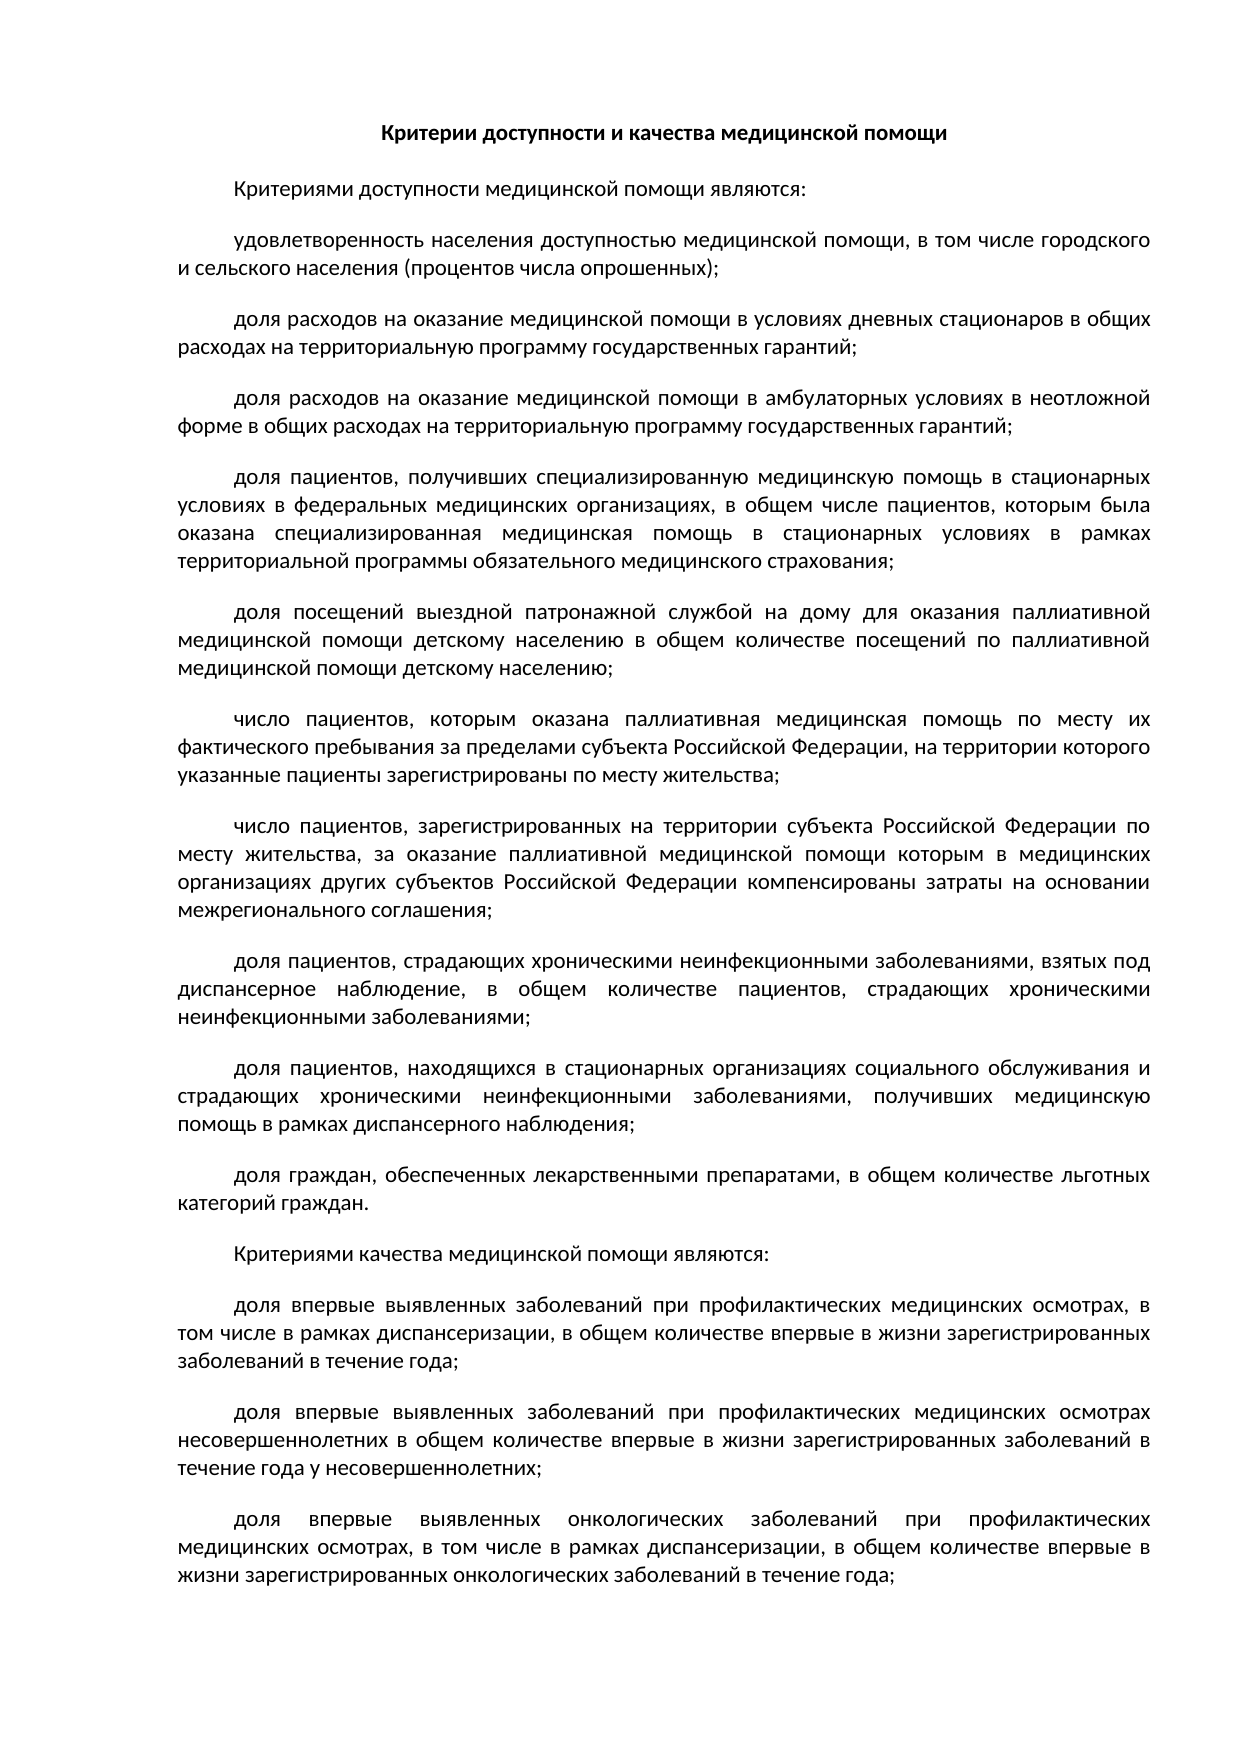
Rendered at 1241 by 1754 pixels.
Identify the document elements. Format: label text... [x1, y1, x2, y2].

text доля пациентов, получивших специализированную медицинскую помощь в стационарных условиях в федеральных медицинских организациях, в общем числе пациентов, которым была оказана специализированная медицинская помощь в стационарных условиях в рамках территориальной программы обязательного медицинского страхования; [177, 462, 1152, 574]
text удовлетворенность населения доступностью медицинской помощи, в том числе городского и сельского населения (процентов числа опрошенных); [177, 225, 1152, 281]
text доля впервые выявленных заболеваний при профилактических медицинских осмотрах несовершеннолетних в общем количестве впервые в жизни зарегистрированных заболеваний в течение года у несовершеннолетних; [177, 1397, 1152, 1481]
text доля впервые выявленных онкологических заболеваний при профилактических медицинских осмотрах, в том числе в рамках диспансеризации, в общем количестве впервые в жизни зарегистрированных онкологических заболеваний в течение года; [177, 1504, 1152, 1588]
text Критериями доступности медицинской помощи являются: [177, 174, 1152, 202]
text число пациентов, которым оказана паллиативная медицинская помощь по месту их фактического пребывания за пределами субъекта Российской Федерации, на территории которого указанные пациенты зарегистрированы по месту жительства; [177, 704, 1152, 788]
text Критериями качества медицинской помощи являются: [177, 1239, 1152, 1267]
text доля пациентов, находящихся в стационарных организациях социального обслуживания и страдающих хроническими неинфекционными заболеваниями, получивших медицинскую помощь в рамках диспансерного наблюдения; [177, 1053, 1152, 1137]
text доля впервые выявленных заболеваний при профилактических медицинских осмотрах, в том числе в рамках диспансеризации, в общем количестве впервые в жизни зарегистрированных заболеваний в течение года; [177, 1290, 1152, 1374]
text доля пациентов, страдающих хроническими неинфекционными заболеваниями, взятых под диспансерное наблюдение, в общем количестве пациентов, страдающих хроническими неинфекционными заболеваниями; [177, 946, 1152, 1030]
title Критерии доступности и качества медицинской помощи [177, 118, 1152, 146]
text доля расходов на оказание медицинской помощи в амбулаторных условиях в неотложной форме в общих расходах на территориальную программу государственных гарантий; [177, 383, 1152, 439]
text доля посещений выездной патронажной службой на дому для оказания паллиативной медицинской помощи детскому населению в общем количестве посещений по паллиативной медицинской помощи детскому населению; [177, 597, 1152, 681]
text число пациентов, зарегистрированных на территории субъекта Российской Федерации по месту жительства, за оказание паллиативной медицинской помощи которым в медицинских организациях других субъектов Российской Федерации компенсированы затраты на основании межрегионального соглашения; [177, 811, 1152, 923]
text доля расходов на оказание медицинской помощи в условиях дневных стационаров в общих расходах на территориальную программу государственных гарантий; [177, 304, 1152, 360]
text доля граждан, обеспеченных лекарственными препаратами, в общем количестве льготных категорий граждан. [177, 1160, 1152, 1216]
